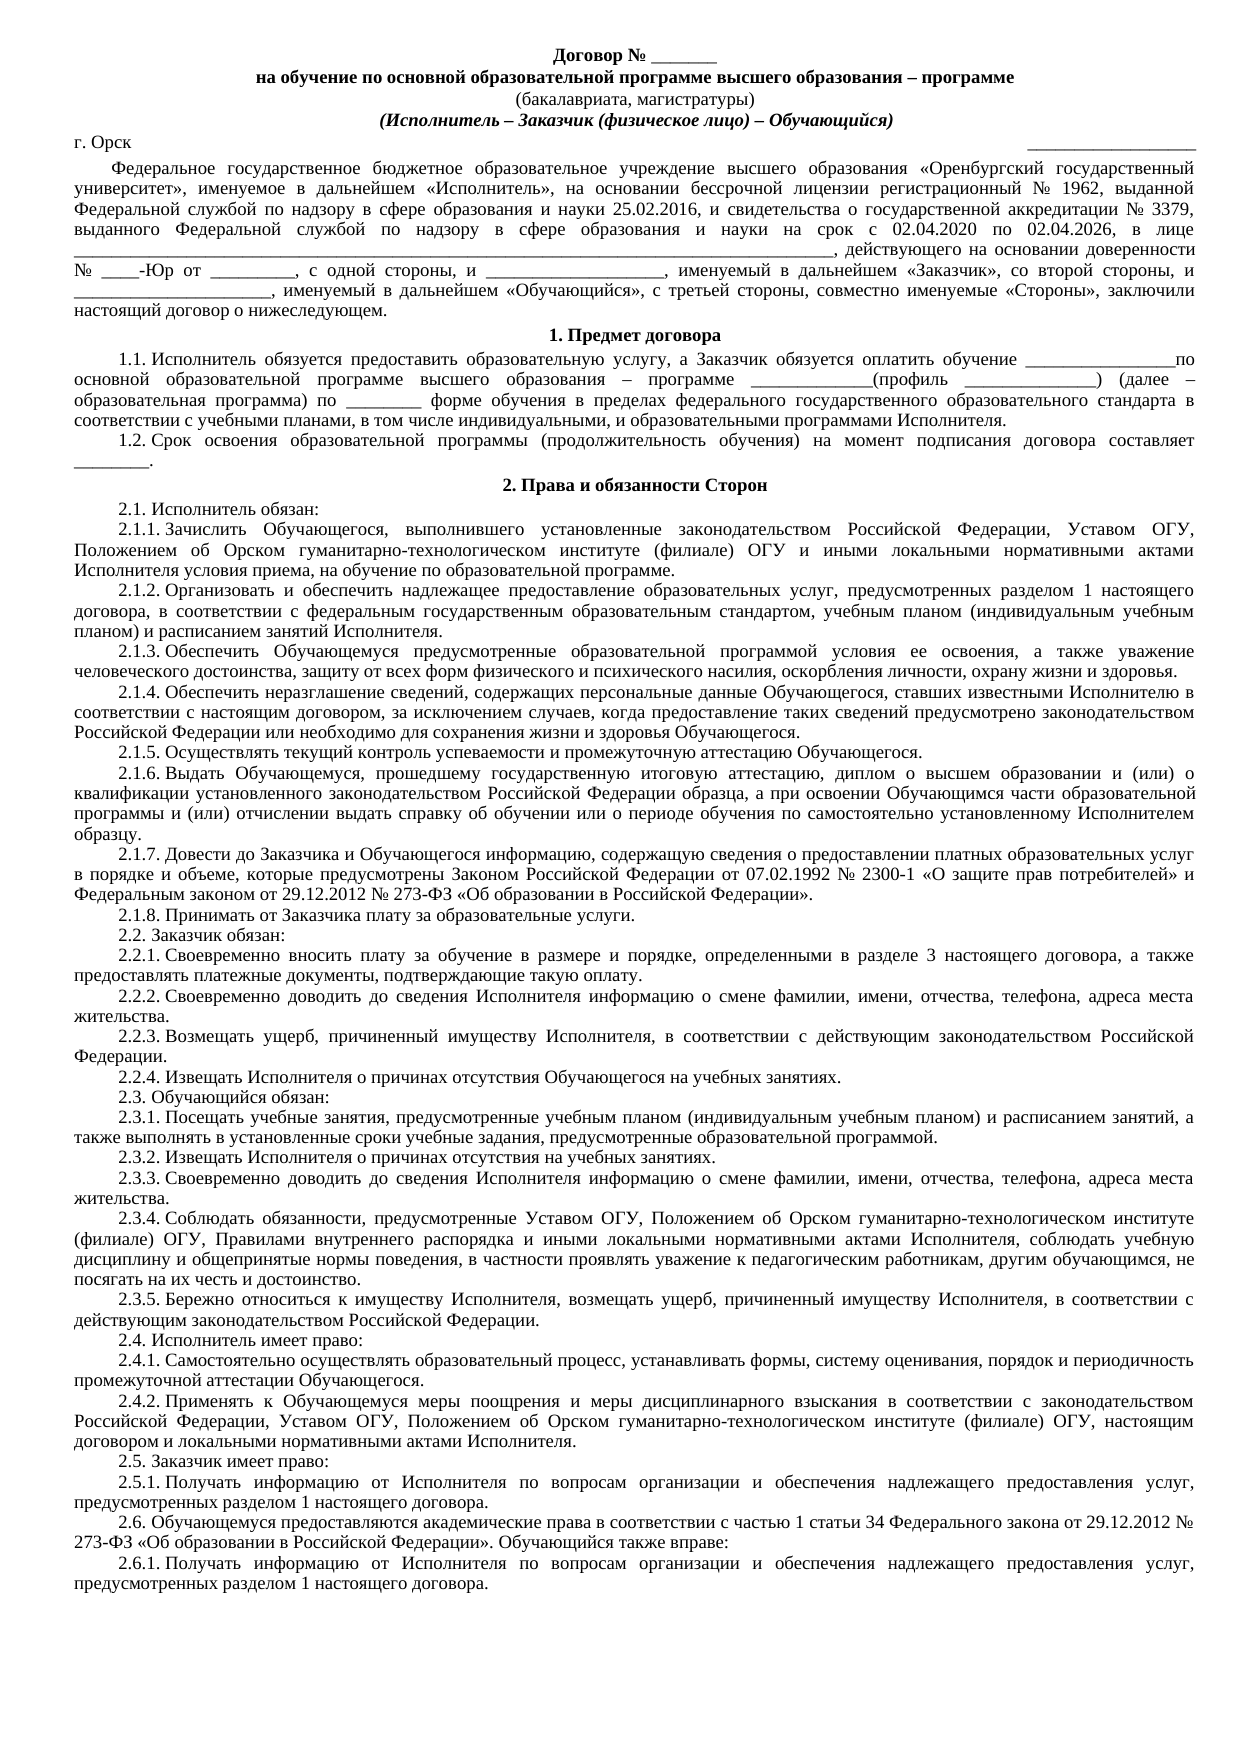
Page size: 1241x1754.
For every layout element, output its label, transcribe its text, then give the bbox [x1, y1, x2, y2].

text 2.4.2. Применять к Обучающемуся меры поощрения и меры дисциплинарного взыскания в соответствии с законодательством Российской Федерации, Уставом ОГУ, Положением об Орском гуманитарно-технологическом институте (филиале) ОГУ, настоящим договором и локальными нормативными актами Исполнителя. [74, 1391, 1196, 1452]
text 2.1.8. Принимать от Заказчика плату за образовательные услуги. [74, 905, 1196, 925]
text 2.3.3. Своевременно доводить до сведения Исполнителя информацию о смене фамилии, имени, отчества, телефона, адреса места жительства. [74, 1168, 1196, 1208]
text 2.1.5. Осуществлять текущий контроль успеваемости и промежуточную аттестацию Обучающегося. [74, 743, 1196, 763]
text 2.2.1. Своевременно вносить плату за обучение в размере и порядке, определенными в разделе 3 настоящего договора, а также предоставлять платежные документы, подтверждающие такую оплату. [74, 945, 1196, 986]
text 2.1.3. Обеспечить Обучающемуся предусмотренные образовательной программой условия ее освоения, а также уважение человеческого достоинства, защиту от всех форм физического и психического насилия, оскорбления личности, охрану жизни и здоровья. [74, 641, 1196, 682]
text 2.2. Заказчик обязан: [74, 925, 1196, 945]
text г. Орск __________________ [74, 131, 1196, 152]
text 1. Предмет договора [74, 325, 1196, 345]
text на обучение по основной образовательной программе высшего образования – программе [74, 66, 1196, 87]
text 2.1.2. Организовать и обеспечить надлежащее предоставление образовательных услуг, предусмотренных разделом 1 настоящего договора, в соответствии с федеральным государственным образовательным стандартом, учебным планом (индивидуальным учебным планом) и расписанием занятий Исполнителя. [74, 581, 1196, 641]
text (бакалавриата, магистратуры) [74, 87, 1196, 109]
text (Исполнитель – Заказчик (физическое лицо) – Обучающийся) [74, 109, 1196, 131]
text 2.5. Заказчик имеет право: [74, 1452, 1196, 1472]
text 2.5.1. Получать информацию от Исполнителя по вопросам организации и обеспечения надлежащего предоставления услуг, предусмотренных разделом 1 настоящего договора. [74, 1472, 1196, 1512]
text 2.4.1. Самостоятельно осуществлять образовательный процесс, устанавливать формы, систему оценивания, порядок и периодичность промежуточной аттестации Обучающегося. [74, 1350, 1196, 1391]
text 2.1. Исполнитель обязан: [74, 499, 1196, 520]
text 2.6.1. Получать информацию от Исполнителя по вопросам организации и обеспечения надлежащего предоставления услуг, предусмотренных разделом 1 настоящего договора. [74, 1553, 1196, 1593]
text 2.2.2. Своевременно доводить до сведения Исполнителя информацию о смене фамилии, имени, отчества, телефона, адреса места жительства. [74, 986, 1196, 1026]
text 2.1.4. Обеспечить неразглашение сведений, содержащих персональные данные Обучающегося, ставших известными Исполнителю в соответствии с настоящим договором, за исключением случаев, когда предоставление таких сведений предусмотрено законодательством Российской Федерации или необходимо для сохранения жизни и здоровья Обучающегося. [74, 682, 1196, 743]
text 2.3.2. Извещать Исполнителя о причинах отсутствия на учебных занятиях. [74, 1148, 1196, 1168]
text 1.1. Исполнитель обязуется предоставить образовательную услугу, а Заказчик обязуется оплатить обучение ________________по основной образовательной программе высшего образования – программе _____________(профиль ______________) (далее – образовательная программа) по ________ форме обучения в пределах федерального государственного образовательного стандарта в соответствии с учебными планами, в том числе индивидуальными, и образовательными программами Исполнителя. [74, 349, 1196, 430]
text Договор № _______ [74, 44, 1196, 66]
text 2.1.1. Зачислить Обучающегося, выполнившего установленные законодательством Российской Федерации, Уставом ОГУ, Положением об Орском гуманитарно-технологическом институте (филиале) ОГУ и иными локальными нормативными актами Исполнителя условия приема, на обучение по образовательной программе. [74, 520, 1196, 581]
text 1.2. Срок освоения образовательной программы (продолжительность обучения) на момент подписания договора составляет ________. [74, 430, 1196, 471]
text 2.4. Исполнитель имеет право: [74, 1330, 1196, 1350]
text 2.3.5. Бережно относиться к имуществу Исполнителя, возмещать ущерб, причиненный имуществу Исполнителя, в соответствии с действующим законодательством Российской Федерации. [74, 1290, 1196, 1330]
text 2.1.7. Довести до Заказчика и Обучающегося информацию, содержащую сведения о предоставлении платных образовательных услуг в порядке и объеме, которые предусмотрены Законом Российской Федерации от 07.02.1992 № 2300-1 «О защите прав потребителей» и Федеральным законом от 29.12.2012 № 273-ФЗ «Об образовании в Российской Федерации». [74, 844, 1196, 905]
text 2.2.4. Извещать Исполнителя о причинах отсутствия Обучающегося на учебных занятиях. [74, 1067, 1196, 1087]
text 2.2.3. Возмещать ущерб, причиненный имуществу Исполнителя, в соответствии с действующим законодательством Российской Федерации. [74, 1026, 1196, 1067]
text 2. Права и обязанности Сторон [74, 475, 1196, 495]
text 2.3. Обучающийся обязан: [74, 1087, 1196, 1107]
text 2.3.1. Посещать учебные занятия, предусмотренные учебным планом (индивидуальным учебным планом) и расписанием занятий, а также выполнять в установленные сроки учебные задания, предусмотренные образовательной программой. [74, 1107, 1196, 1148]
text 2.1.6. Выдать Обучающемуся, прошедшему государственную итоговую аттестацию, диплом о высшем образовании и (или) о квалификации установленного законодательством Российской Федерации образца, а при освоении Обучающимся части образовательной программы и (или) отчислении выдать справку об обучении или о периоде обучения по самостоятельно установленному Исполнителем образцу. [74, 763, 1196, 844]
text 2.3.4. Соблюдать обязанности, предусмотренные Уставом ОГУ, Положением об Орском гуманитарно-технологическом институте (филиале) ОГУ, Правилами внутреннего распорядка и иными локальными нормативными актами Исполнителя, соблюдать учебную дисциплину и общепринятые нормы поведения, в частности проявлять уважение к педагогическим работникам, другим обучающимся, не посягать на их честь и достоинство. [74, 1208, 1196, 1290]
text 2.6. Обучающемуся предоставляются академические права в соответствии с частью 1 статьи 34 Федерального закона от 29.12.2012 № 273-ФЗ «Об образовании в Российской Федерации». Обучающийся также вправе: [74, 1512, 1196, 1553]
text Федеральное государственное бюджетное образовательное учреждение высшего образования «Оренбургский государственный университет», именуемое в дальнейшем «Исполнитель», на основании бессрочной лицензии регистрационный № 1962, выданной Федеральной службой по надзору в сфере образования и науки 25.02.2016, и свидетельства о государственной аккредитации № 3379, выданного Федеральной службой по надзору в сфере образования и науки на срок с 02.04.2020 по 02.04.2026, в лице _________________________________________________________________________________, действующего на основании доверенности № ____-Юр от _________, с одной стороны, и ___________________, именуемый в дальнейшем «Заказчик», со второй стороны, и _____________________, именуемый в дальнейшем «Обучающийся», с третьей стороны, совместно именуемые «Стороны», заключили настоящий договор о нижеследующем. [74, 158, 1196, 321]
